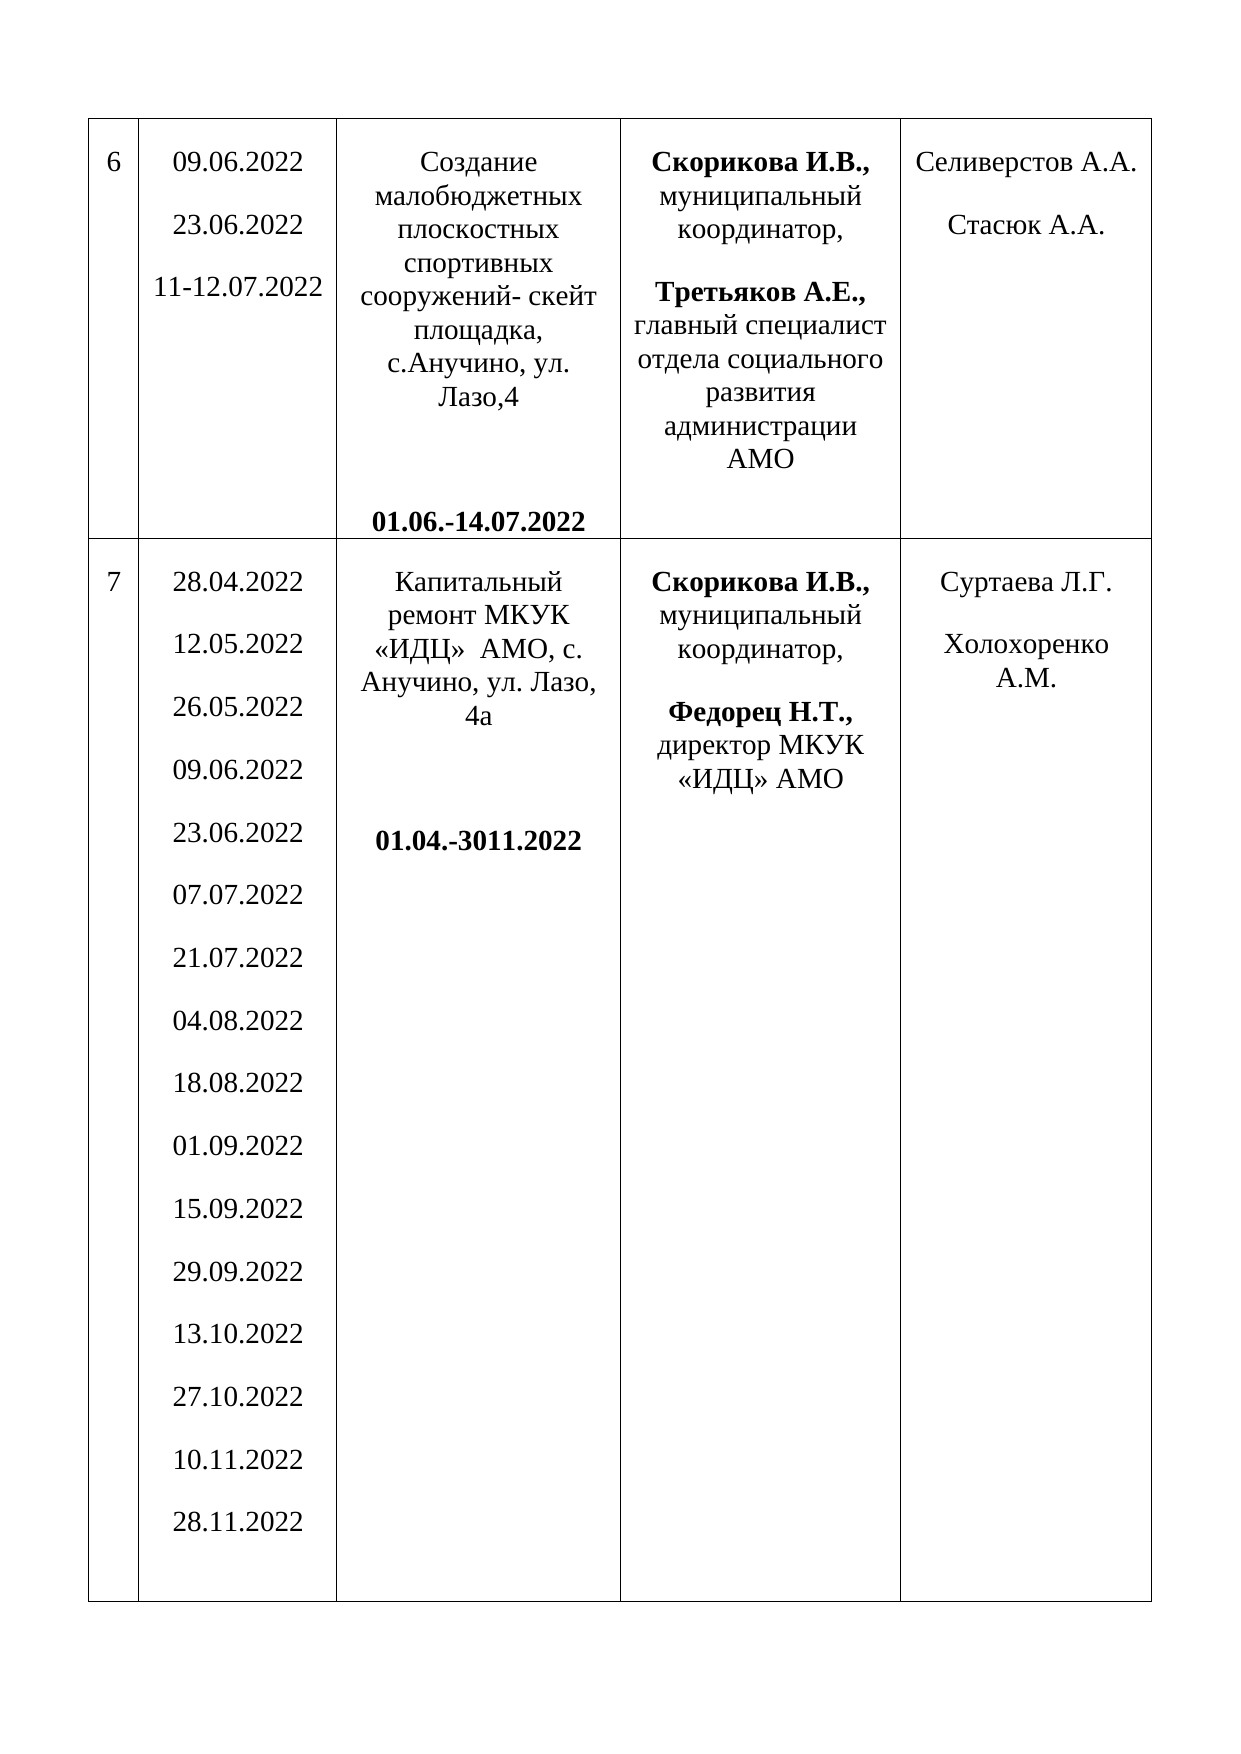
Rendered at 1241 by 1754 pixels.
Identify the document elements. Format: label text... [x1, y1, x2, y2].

table_cell 28.04.2022 12.05.2022 26.05.2022 09.06.2022 23.06.2022 07.07.2022 21.07.2022 04.08.2022 18.08.2022 01.09.2022 15.09.2022 29.09.2022 13.10.2022 27.10.2022 10.11.2022 28.11.2022 [139, 539, 336, 1601]
table_cell Капитальный ремонт МКУК «ИДЦ» АМО, с. Анучино, ул. Лазо, 4а 01.04.-3011.2022 [337, 539, 620, 1601]
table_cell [621, 539, 900, 1601]
table_cell Суртаева Л.Г. Холохоренко А.М. [901, 539, 1151, 1601]
table_cell Селиверстов А.А. Стасюк А.А. [901, 119, 1151, 538]
table_cell 09.06.2022 23.06.2022 11-12.07.2022 [139, 119, 336, 538]
table_cell Скорикова И.В., муниципальный координатор, Третьяков А.Е., главный специалист отдела социального развития администрации АМО [621, 119, 900, 538]
table_cell 7 [89, 539, 138, 1601]
table_cell 6 [89, 119, 138, 538]
table_cell Создание малобюджетных плоскостных спортивных сооружений- скейт площадка, с.Анучино, ул. Лазо,4 01.06.-14.07.2022 [337, 119, 620, 538]
